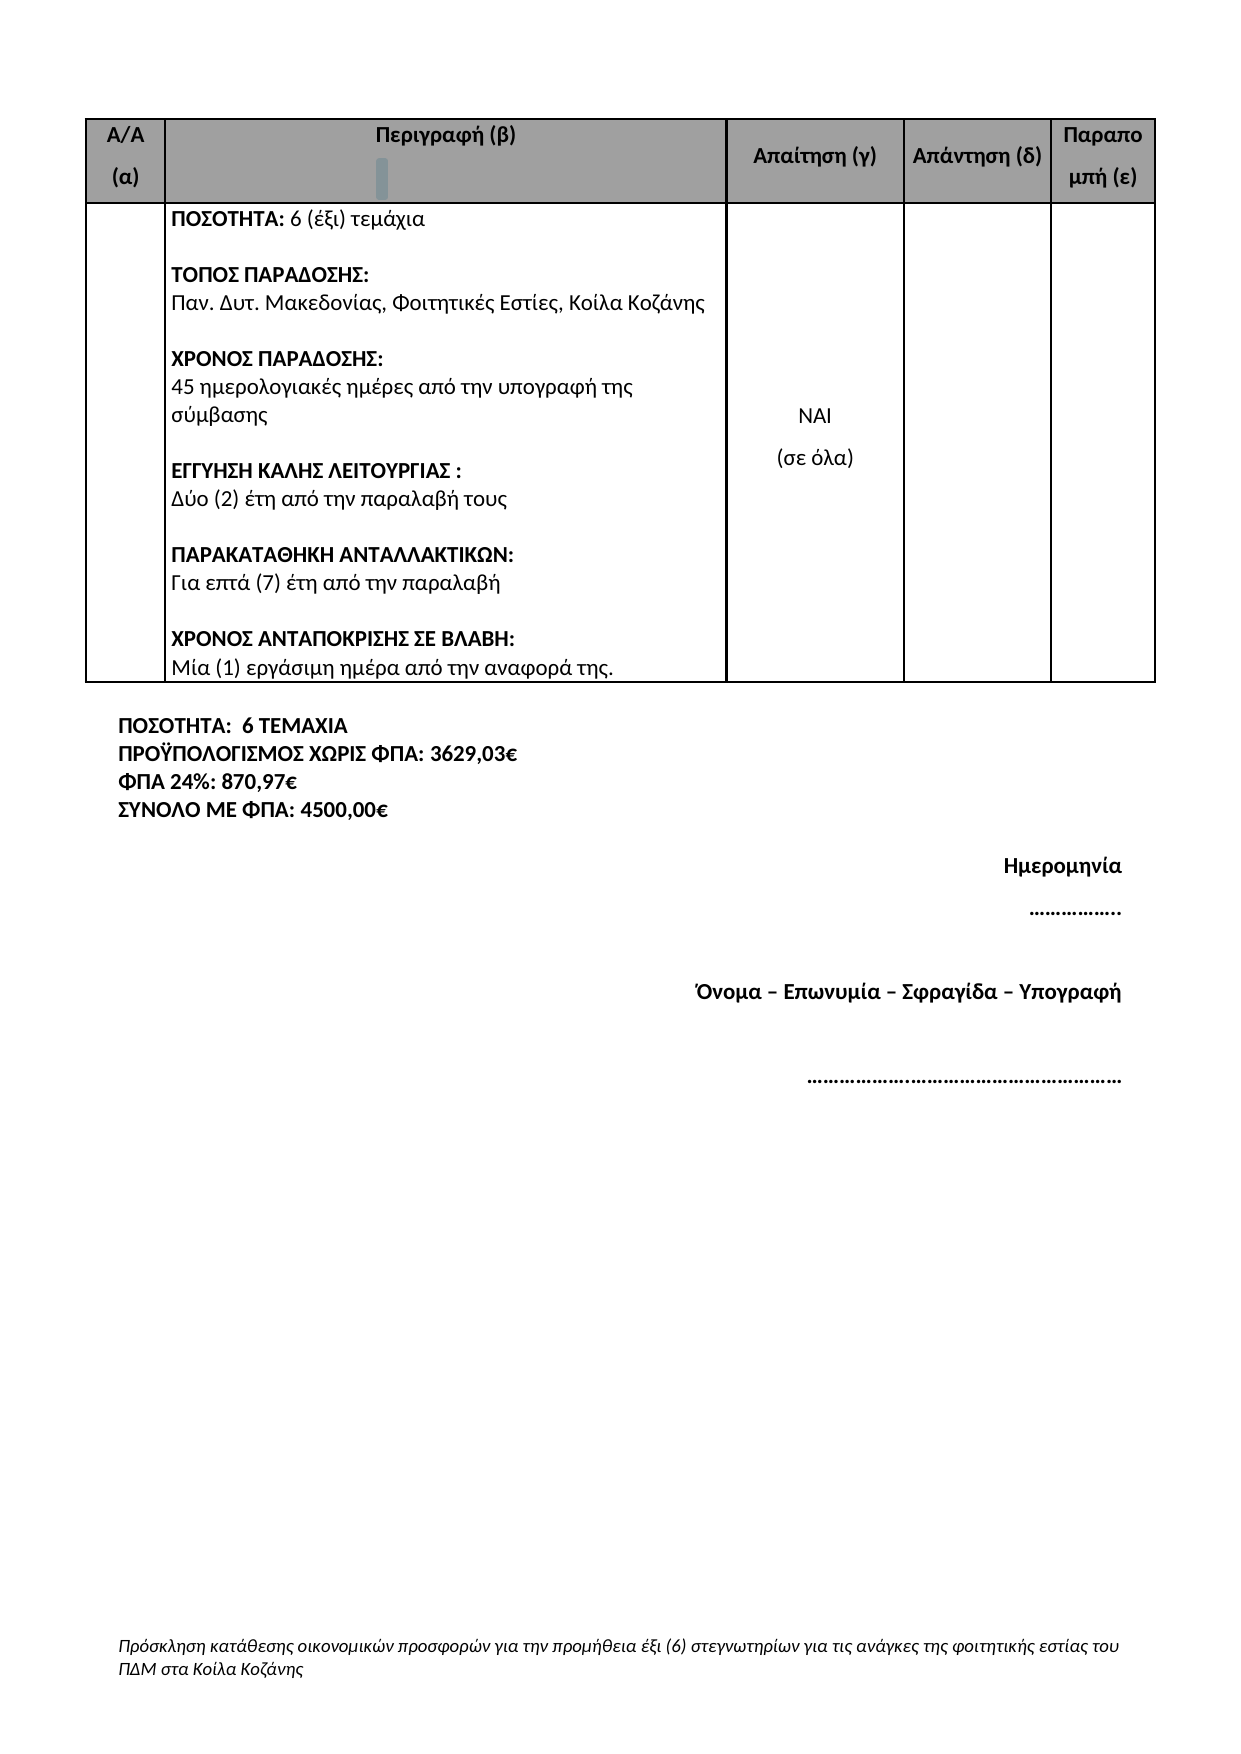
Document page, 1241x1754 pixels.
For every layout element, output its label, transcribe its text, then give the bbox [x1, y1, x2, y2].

table_cell ΠΟΣΟΤΗΤΑ: 6 (έξι) τεμάχια ΤΟΠΟΣ ΠΑΡΑΔΟΣΗΣ: Παν. Δυτ. Μακεδονίας, Φοιτητικές Εστίες, Κοίλα Κοζάνης ΧΡΟΝΟΣ ΠΑΡΑΔΟΣΗΣ: 45 ημερολογιακές ημέρες από την υπογραφή της σύμβασης ΕΓΓΥΗΣΗ ΚΑΛΗΣ ΛΕΙΤΟΥΡΓΙΑΣ : Δύο (2) έτη από την παραλαβή τους ΠΑΡΑΚΑΤΑΘΗΚΗ ΑΝΤΑΛΛΑΚΤΙΚΩΝ: Για επτά (7) έτη από την παραλαβή ΧΡΟΝΟΣ ΑΝΤΑΠΟΚΡΙΣΗΣ ΣΕ ΒΛΑΒΗ: Μία (1) εργάσιμη ημέρα από την αναφορά της. [166, 204, 725, 681]
text ……………….………………………………… [118, 1061, 1122, 1089]
text ΣΥΝΟΛΟ ΜΕ ΦΠΑ: 4500,00€ [118, 795, 1122, 823]
table_header Απαίτηση (γ) [728, 120, 903, 202]
text ΦΠΑ 24%: 870,97€ [118, 767, 1122, 795]
table_cell [87, 204, 164, 681]
table_header Α/Α (α) [87, 120, 164, 202]
table_cell ΝΑΙ (σε όλα) [728, 204, 903, 681]
table_cell [1052, 204, 1154, 681]
text …………….. [118, 893, 1122, 921]
table_header Περιγραφή (β) [166, 120, 725, 202]
text Όνομα – Επωνυμία – Σφραγίδα – Υπογραφή [118, 977, 1122, 1005]
table_cell [905, 204, 1050, 681]
text Ημερομηνία [118, 851, 1122, 879]
text ΠΡΟΫΠΟΛΟΓΙΣΜΟΣ ΧΩΡΙΣ ΦΠΑ: 3629,03€ [118, 739, 1122, 767]
text ΠΟΣΟΤΗΤΑ: 6 ΤΕΜΑΧΙΑ [118, 711, 1122, 739]
table_header Παραπομπή (ε) [1052, 120, 1154, 202]
table_header Απάντηση (δ) [905, 120, 1050, 202]
